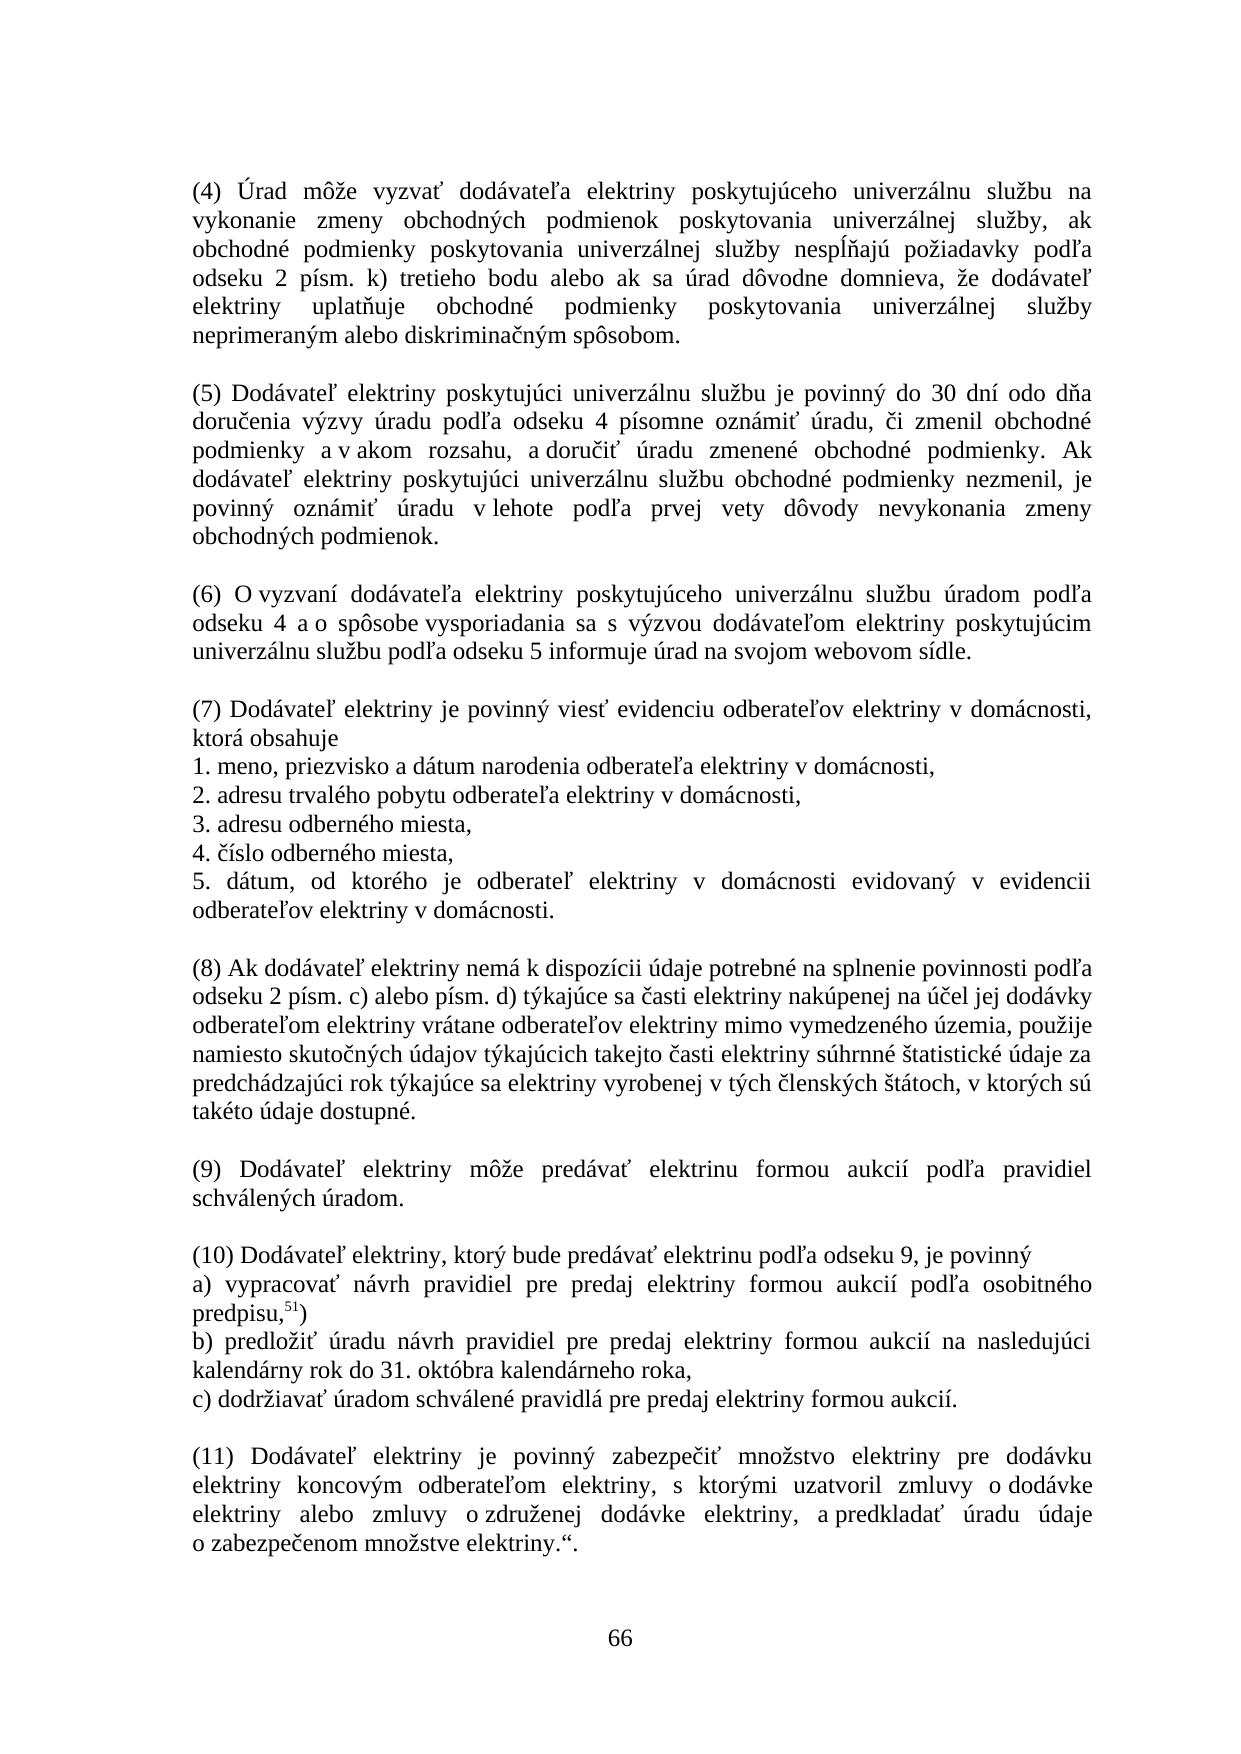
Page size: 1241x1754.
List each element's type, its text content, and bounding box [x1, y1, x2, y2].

text (4) Úrad môže vyzvať dodávateľa elektriny poskytujúceho univerzálnu službu na vykonanie zmeny obchodných podmienok poskytovania univerzálnej služby, ak obchodné podmienky poskytovania univerzálnej služby nespĺňajú požiadavky podľa odseku 2 písm. k) tretieho bodu alebo ak sa úrad dôvodne domnieva, že dodávateľ elektriny uplatňuje obchodné podmienky poskytovania univerzálnej služby neprimeraným alebo diskriminačným spôsobom. [192, 176, 1093, 349]
text 5. dátum, od ktorého je odberateľ elektriny v domácnosti evidovaný v evidencii odberateľov elektriny v domácnosti. [192, 866, 1093, 924]
text b) predložiť úradu návrh pravidiel pre predaj elektriny formou aukcií na nasledujúci kalendárny rok do 31. októbra kalendárneho roka, [192, 1326, 1093, 1384]
text (5) Dodávateľ elektriny poskytujúci univerzálnu službu je povinný do 30 dní odo dňa doručenia výzvy úradu podľa odseku 4 písomne oznámiť úradu, či zmenil obchodné podmienky a v akom rozsahu, a doručiť úradu zmenené obchodné podmienky. Ak dodávateľ elektriny poskytujúci univerzálnu službu obchodné podmienky nezmenil, je povinný oznámiť úradu v lehote podľa prvej vety dôvody nevykonania zmeny obchodných podmienok. [192, 378, 1093, 550]
text 2. adresu trvalého pobytu odberateľa elektriny v domácnosti, [192, 780, 1093, 809]
text (6) O vyzvaní dodávateľa elektriny poskytujúceho univerzálnu službu úradom podľa odseku 4 a o spôsobe vysporiadania sa s výzvou dodávateľom elektriny poskytujúcim univerzálnu službu podľa odseku 5 informuje úrad na svojom webovom sídle. [192, 579, 1093, 665]
text (8) Ak dodávateľ elektriny nemá k dispozícii údaje potrebné na splnenie povinnosti podľa odseku 2 písm. c) alebo písm. d) týkajúce sa časti elektriny nakúpenej na účel jej dodávky odberateľom elektriny vrátane odberateľov elektriny mimo vymedzeného územia, použije namiesto skutočných údajov týkajúcich takejto časti elektriny súhrnné štatistické údaje za predchádzajúci rok týkajúce sa elektriny vyrobenej v tých členských štátoch, v ktorých sú takéto údaje dostupné. [192, 953, 1093, 1125]
text 4. číslo odberného miesta, [192, 838, 1093, 866]
text 3. adresu odberného miesta, [192, 809, 1093, 838]
text a) vypracovať návrh pravidiel pre predaj elektriny formou aukcií podľa osobitného predpisu,51) [192, 1269, 1093, 1326]
text 1. meno, priezvisko a dátum narodenia odberateľa elektriny v domácnosti, [192, 751, 1093, 780]
text (7) Dodávateľ elektriny je povinný viesť evidenciu odberateľov elektriny v domácnosti, ktorá obsahuje [192, 694, 1093, 751]
text (11) Dodávateľ elektriny je povinný zabezpečiť množstvo elektriny pre dodávku elektriny koncovým odberateľom elektriny, s ktorými uzatvoril zmluvy o dodávke elektriny alebo zmluvy o združenej dodávke elektriny, a predkladať úradu údaje o zabezpečenom množstve elektriny.“. [192, 1441, 1093, 1556]
text (10) Dodávateľ elektriny, ktorý bude predávať elektrinu podľa odseku 9, je povinný [192, 1240, 1093, 1269]
text (9) Dodávateľ elektriny môže predávať elektrinu formou aukcií podľa pravidiel schválených úradom. [192, 1154, 1093, 1211]
text c) dodržiavať úradom schválené pravidlá pre predaj elektriny formou aukcií. [192, 1384, 1093, 1413]
